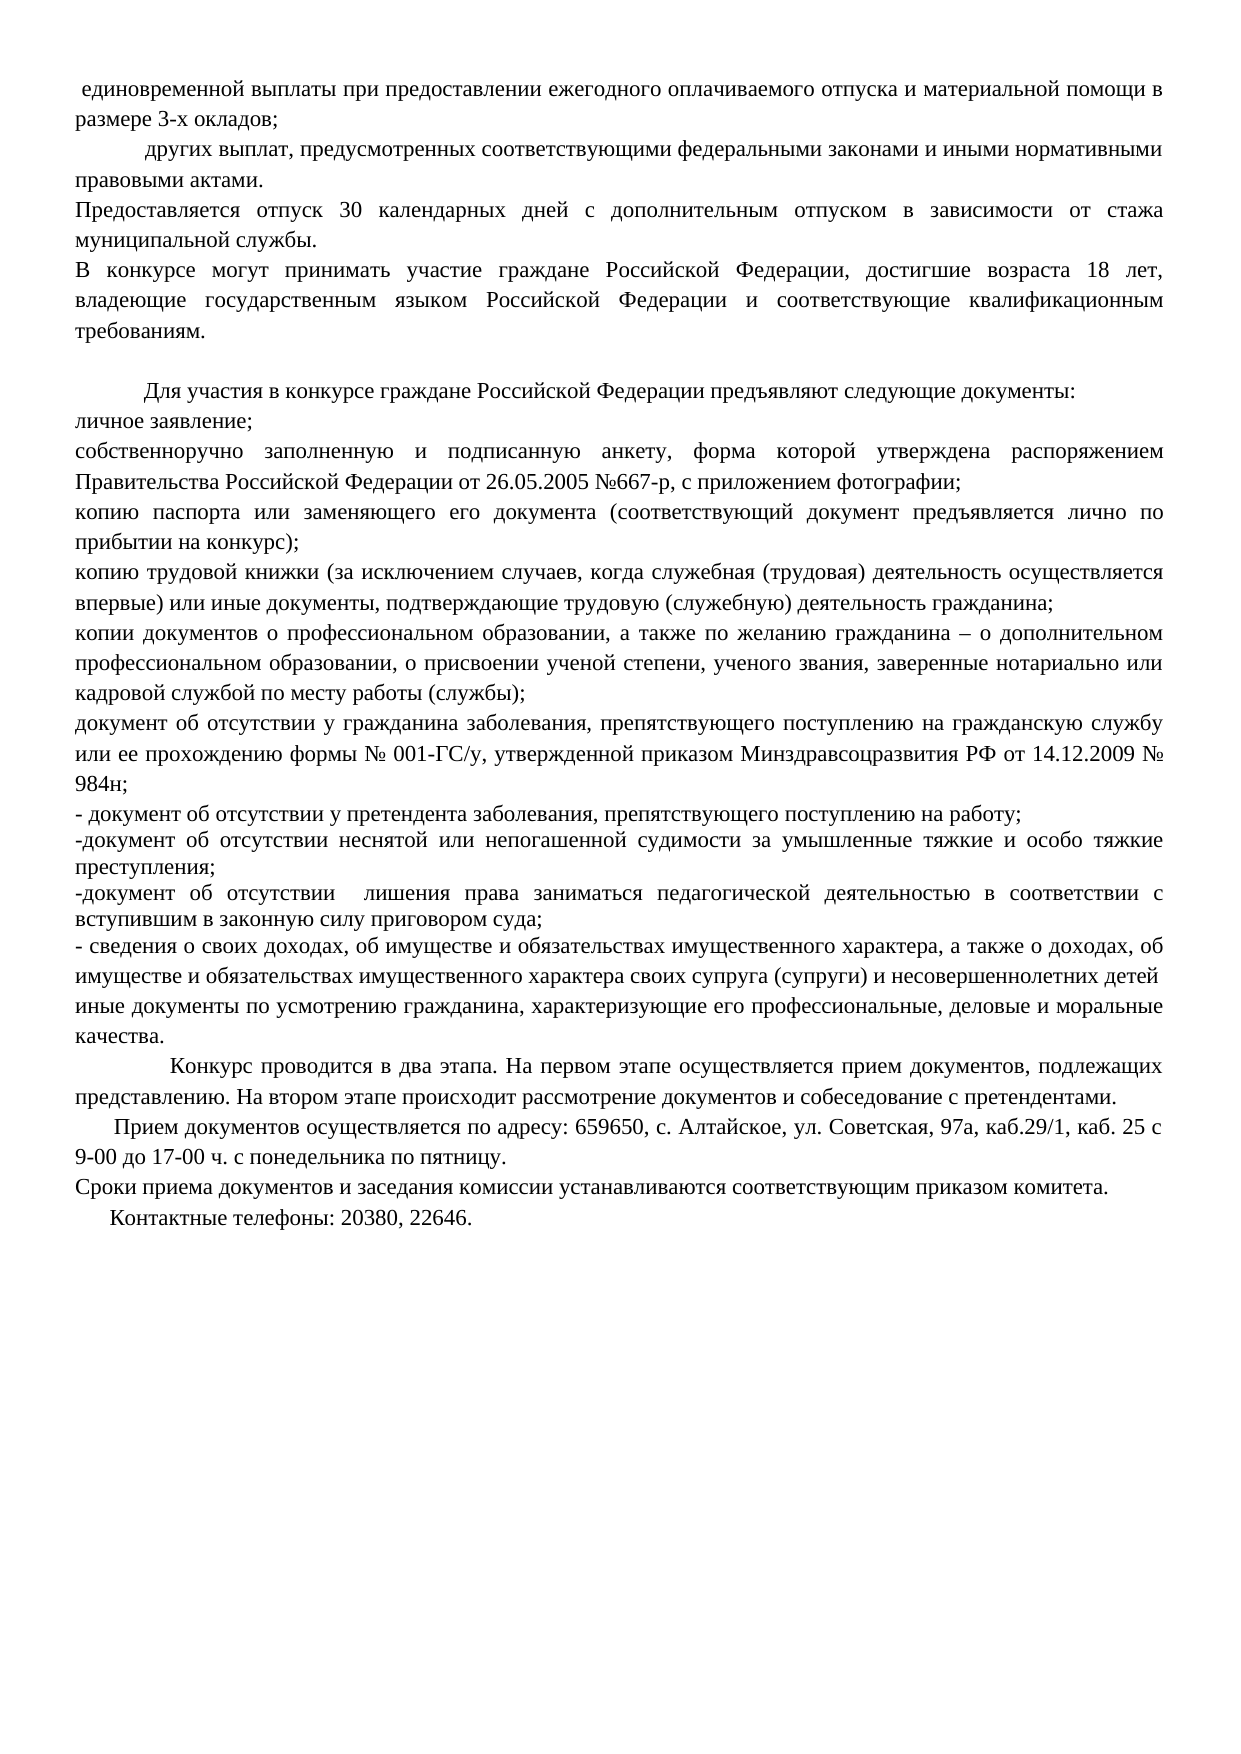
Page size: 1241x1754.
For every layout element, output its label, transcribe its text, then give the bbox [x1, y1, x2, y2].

text личное заявление; [75, 407, 1165, 434]
text копию паспорта или заменяющего его документа (соответствующий документ предъявляется лично по прибытии на конкурс); [75, 498, 1165, 554]
text собственноручно заполненную и подписанную анкету, форма которой утверждена распоряжением Правительства Российской Федерации от 26.05.2005 №667-р, с приложением фотографии; [75, 437, 1165, 494]
text единовременной выплаты при предоставлении ежегодного оплачиваемого отпуска и материальной помощи в размере 3-х окладов; [75, 75, 1165, 132]
text В конкурсе могут принимать участие граждане Российской Федерации, достигшие возраста 18 лет, владеющие государственным языком Российской Федерации и соответствующие квалификационным требованиям. [75, 256, 1165, 343]
text копию трудовой книжки (за исключением случаев, когда служебная (трудовая) деятельность осуществляется впервые) или иные документы, подтверждающие трудовую (служебную) деятельность гражданина; [75, 558, 1165, 615]
text других выплат, предусмотренных соответствующими федеральными законами и иными нормативными правовыми актами. [75, 135, 1165, 192]
text Конкурс проводится в два этапа. На первом этапе осуществляется прием документов, подлежащих представлению. На втором этапе происходит рассмотрение документов и собеседование с претендентами. [75, 1053, 1165, 1109]
text - сведения о своих доходах, об имуществе и обязательствах имущественного характера, а также о доходах, об имуществе и обязательствах имущественного характера своих супруга (супруги) и несовершеннолетних детей [75, 932, 1165, 988]
text Прием документов осуществляется по адресу: 659650, с. Алтайское, ул. Советская, 97а, каб.29/1, каб. 25 с 9-00 до 17-00 ч. с понедельника по пятницу. [75, 1113, 1165, 1169]
text иные документы по усмотрению гражданина, характеризующие его профессиональные, деловые и моральные качества. [75, 992, 1165, 1049]
text -документ об отсутствии лишения права заниматься педагогической деятельностью в соответствии с вступившим в законную силу приговором суда; [75, 879, 1165, 932]
text Для участия в конкурсе граждане Российской Федерации предъявляют следующие документы: [75, 377, 1165, 403]
text -документ об отсутствии неснятой или непогашенной судимости за умышленные тяжкие и особо тяжкие преступления; [75, 826, 1165, 879]
text копии документов о профессиональном образовании, а также по желанию гражданина – о дополнительном профессиональном образовании, о присвоении ученой степени, ученого звания, заверенные нотариально или кадровой службой по месту работы (службы); [75, 619, 1165, 706]
text - документ об отсутствии у претендента заболевания, препятствующего поступлению на работу; [75, 800, 1165, 826]
text Предоставляется отпуск 30 календарных дней с дополнительным отпуском в зависимости от стажа муниципальной службы. [75, 196, 1165, 252]
text Сроки приема документов и заседания комиссии устанавливаются соответствующим приказом комитета. [75, 1173, 1165, 1200]
text Контактные телефоны: 20380, 22646. [75, 1204, 1165, 1230]
text документ об отсутствии у гражданина заболевания, препятствующего поступлению на гражданскую службу или ее прохождению формы № 001-ГС/у, утвержденной приказом Минздравсоцразвития РФ от 14.12.2009 № 984н; [75, 709, 1165, 796]
